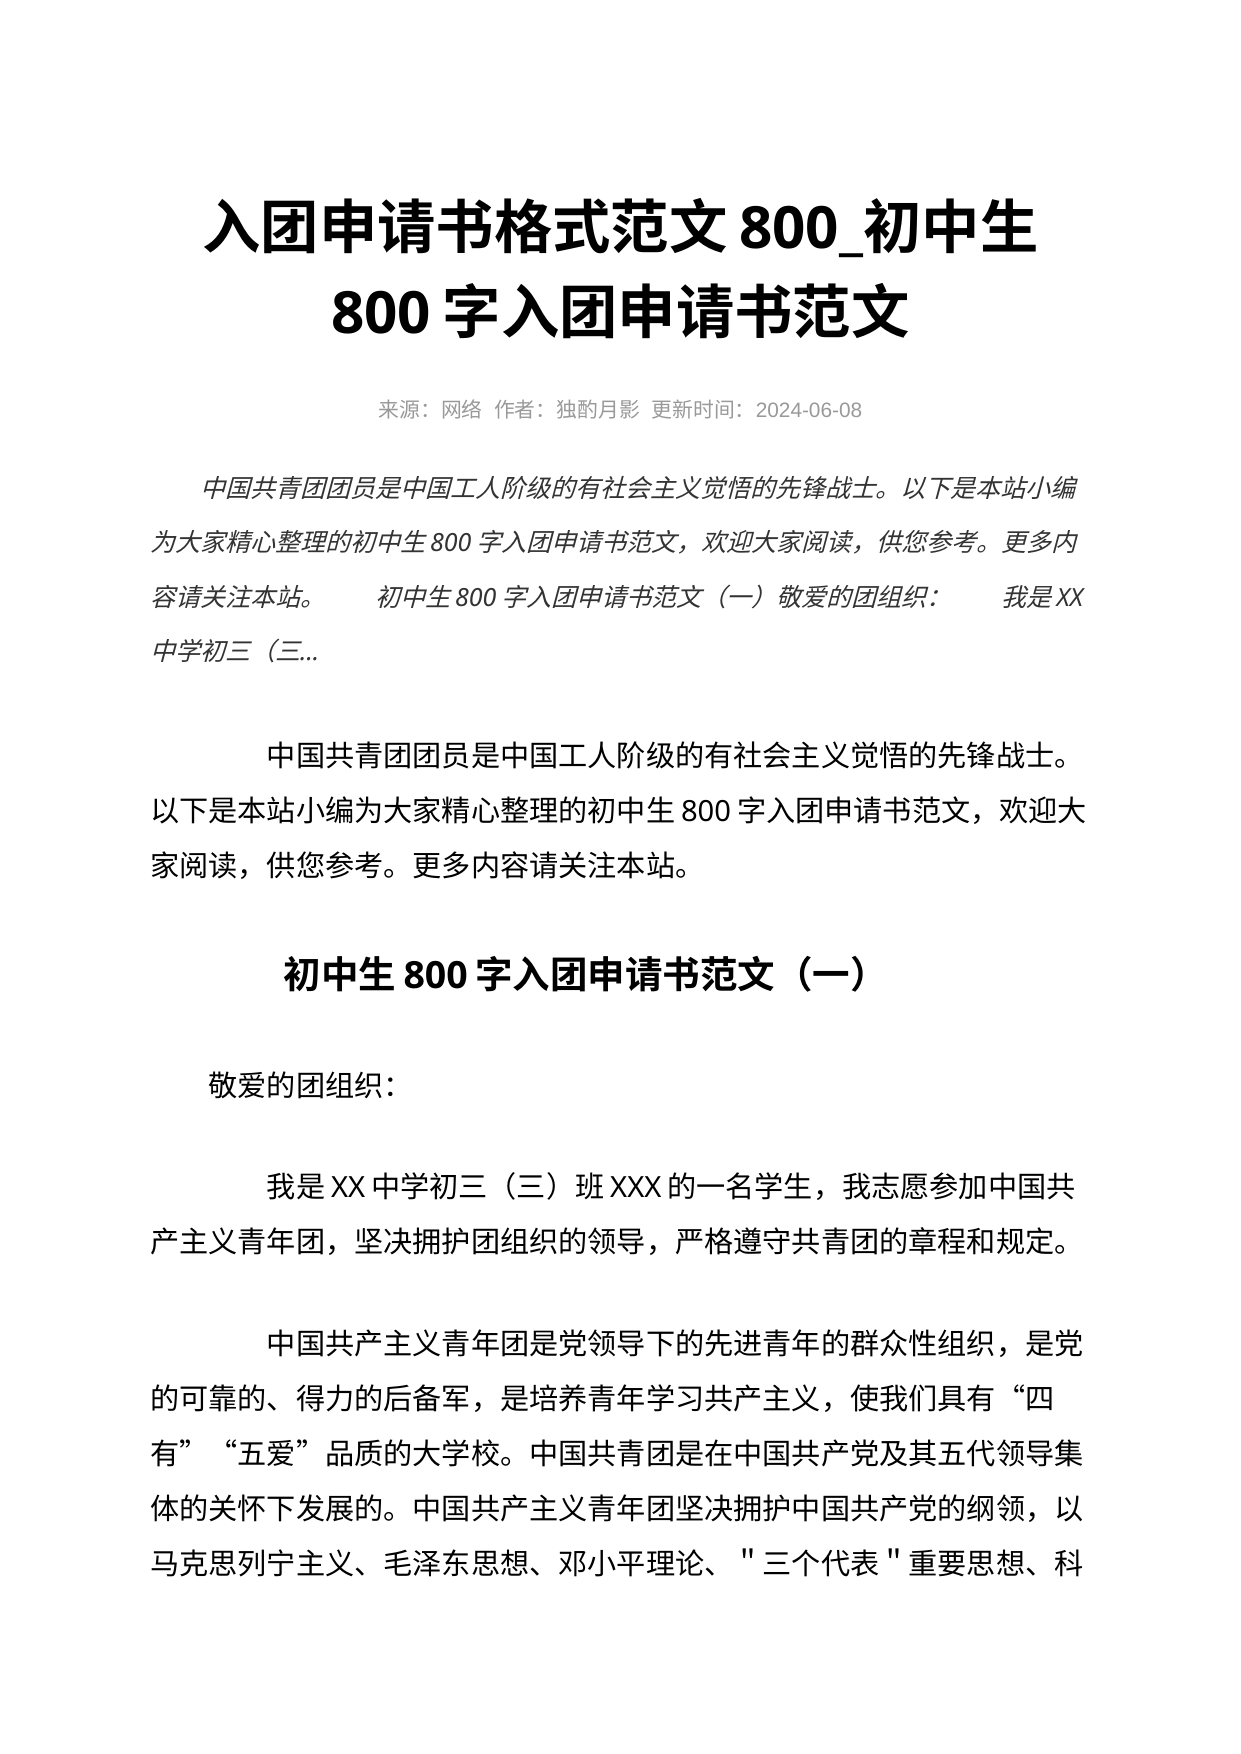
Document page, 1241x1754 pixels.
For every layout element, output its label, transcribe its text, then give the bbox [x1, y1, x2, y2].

text 我是XX中学初三（三）班XXX的一名学生，我志愿参加中国共产主义青年团，坚决拥护团组织的领导，严格遵守共青团的章程和规定。 [150, 1164, 1090, 1261]
text 中国共青团团员是中国工人阶级的有社会主义觉悟的先锋战士。以下是本站小编为大家精心整理的初中生800字入团申请书范文，欢迎大家阅读，供您参考。更多内容请关注本站。 初中生800字入团申请书范文（一）敬爱的团组织： 我是XX中学初三（三... [150, 468, 1090, 668]
subtitle 入团申请书格式范文800_初中生800字入团申请书范文 [150, 181, 1090, 351]
text 来源：网络 作者：独酌月影 更新时间：2024-06-08 [150, 398, 1090, 422]
text 敬爱的团组织： [150, 1062, 1090, 1104]
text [150, 1321, 1090, 1583]
text 中国共青团团员是中国工人阶级的有社会主义觉悟的先锋战士。以下是本站小编为大家精心整理的初中生800字入团申请书范文，欢迎大家阅读，供您参考。更多内容请关注本站。 [150, 733, 1090, 885]
text 初中生800字入团申请书范文（一） [150, 944, 1090, 999]
